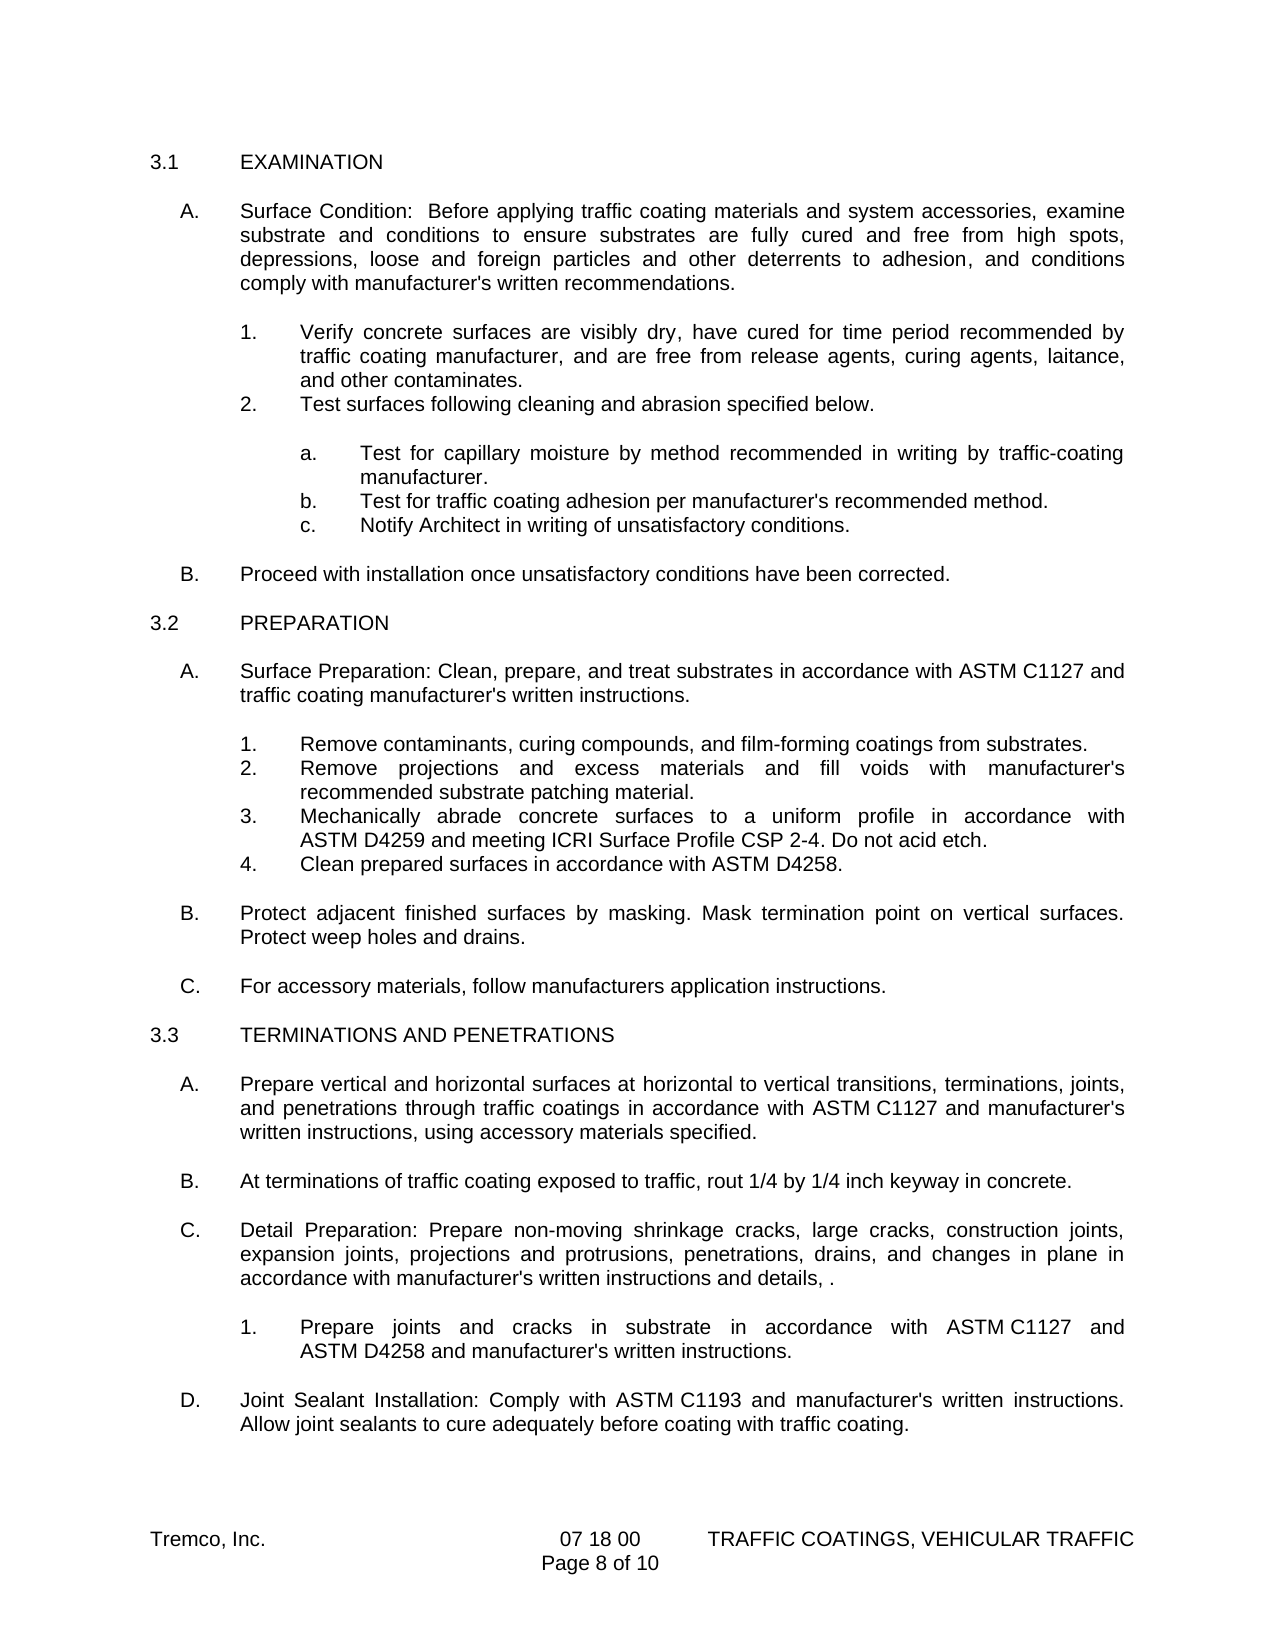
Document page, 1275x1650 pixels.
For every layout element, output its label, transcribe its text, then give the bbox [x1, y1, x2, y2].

text Protect adjacent finished surfaces by masking. Mask termination point on vertical surfaces. Protect weep holes and drains. [180, 901, 1125, 949]
text Verify concrete surfaces are visibly dry, have cured for time period recommended by traffic coating manufacturer, and are free from release agents, curing agents, laitance, and other contaminates. [240, 320, 1125, 392]
text Surface Condition: Before applying traffic coating materials and system accessories, examine substrate and conditions to ensure substrates are fully cured and free from high spots, depressions, loose and foreign particles and other deterrents to adhesion, and conditions comply with manufacturer's written recommendations. [180, 199, 1125, 295]
text At terminations of traffic coating exposed to traffic, rout 1/4 by 1/4 inch keyway in concrete. [180, 1169, 1125, 1193]
text Remove contaminants, curing compounds, and film-forming coatings from substrates. [240, 732, 1125, 756]
text Joint Sealant Installation: Comply with ASTM C1193 and manufacturer's written instructions. Allow joint sealants to cure adequately before coating with traffic coating. [180, 1387, 1125, 1435]
text Test for traffic coating adhesion per manufacturer's recommended method. [300, 488, 1125, 512]
text Clean prepared surfaces in accordance with ASTM D4258. [240, 852, 1125, 876]
text Detail Preparation: Prepare non-moving shrinkage cracks, large cracks, construction joints, expansion joints, projections and protrusions, penetrations, drains, and changes in plane in accordance with manufacturer's written instructions and details, . [180, 1218, 1125, 1289]
text Test for capillary moisture by method recommended in writing by traffic-coating manufacturer. [300, 441, 1125, 488]
list EXAMINATION [150, 150, 1125, 174]
text Remove projections and excess materials and fill voids with manufacturer's recommended substrate patching material. [240, 756, 1125, 804]
text Proceed with installation once unsatisfactory conditions have been corrected. [180, 561, 1125, 585]
text TERMINATIONS AND PENETRATIONS [150, 1023, 1125, 1047]
text For accessory materials, follow manufacturers application instructions. [180, 974, 1125, 998]
text Notify Architect in writing of unsatisfactory conditions. [300, 512, 1125, 536]
text Test surfaces following cleaning and abrasion specified below. [240, 392, 1125, 416]
text Mechanically abrade concrete surfaces to a uniform profile in accordance with ASTM D4259 and meeting ICRI Surface Profile CSP 2-4. Do not acid etch. [240, 804, 1125, 852]
text Surface Preparation: Clean, prepare, and treat substrates in accordance with ASTM C1127 and traffic coating manufacturer's written instructions. [180, 659, 1125, 707]
text Prepare joints and cracks in substrate in accordance with ASTM C1127 and ASTM D4258 and manufacturer's written instructions. [240, 1314, 1125, 1362]
text PREPARATION [150, 610, 1125, 634]
text Prepare vertical and horizontal surfaces at horizontal to vertical transitions, terminations, joints, and penetrations through traffic coatings in accordance with ASTM C1127 and manufacturer's written instructions, using accessory materials specified. [180, 1072, 1125, 1144]
